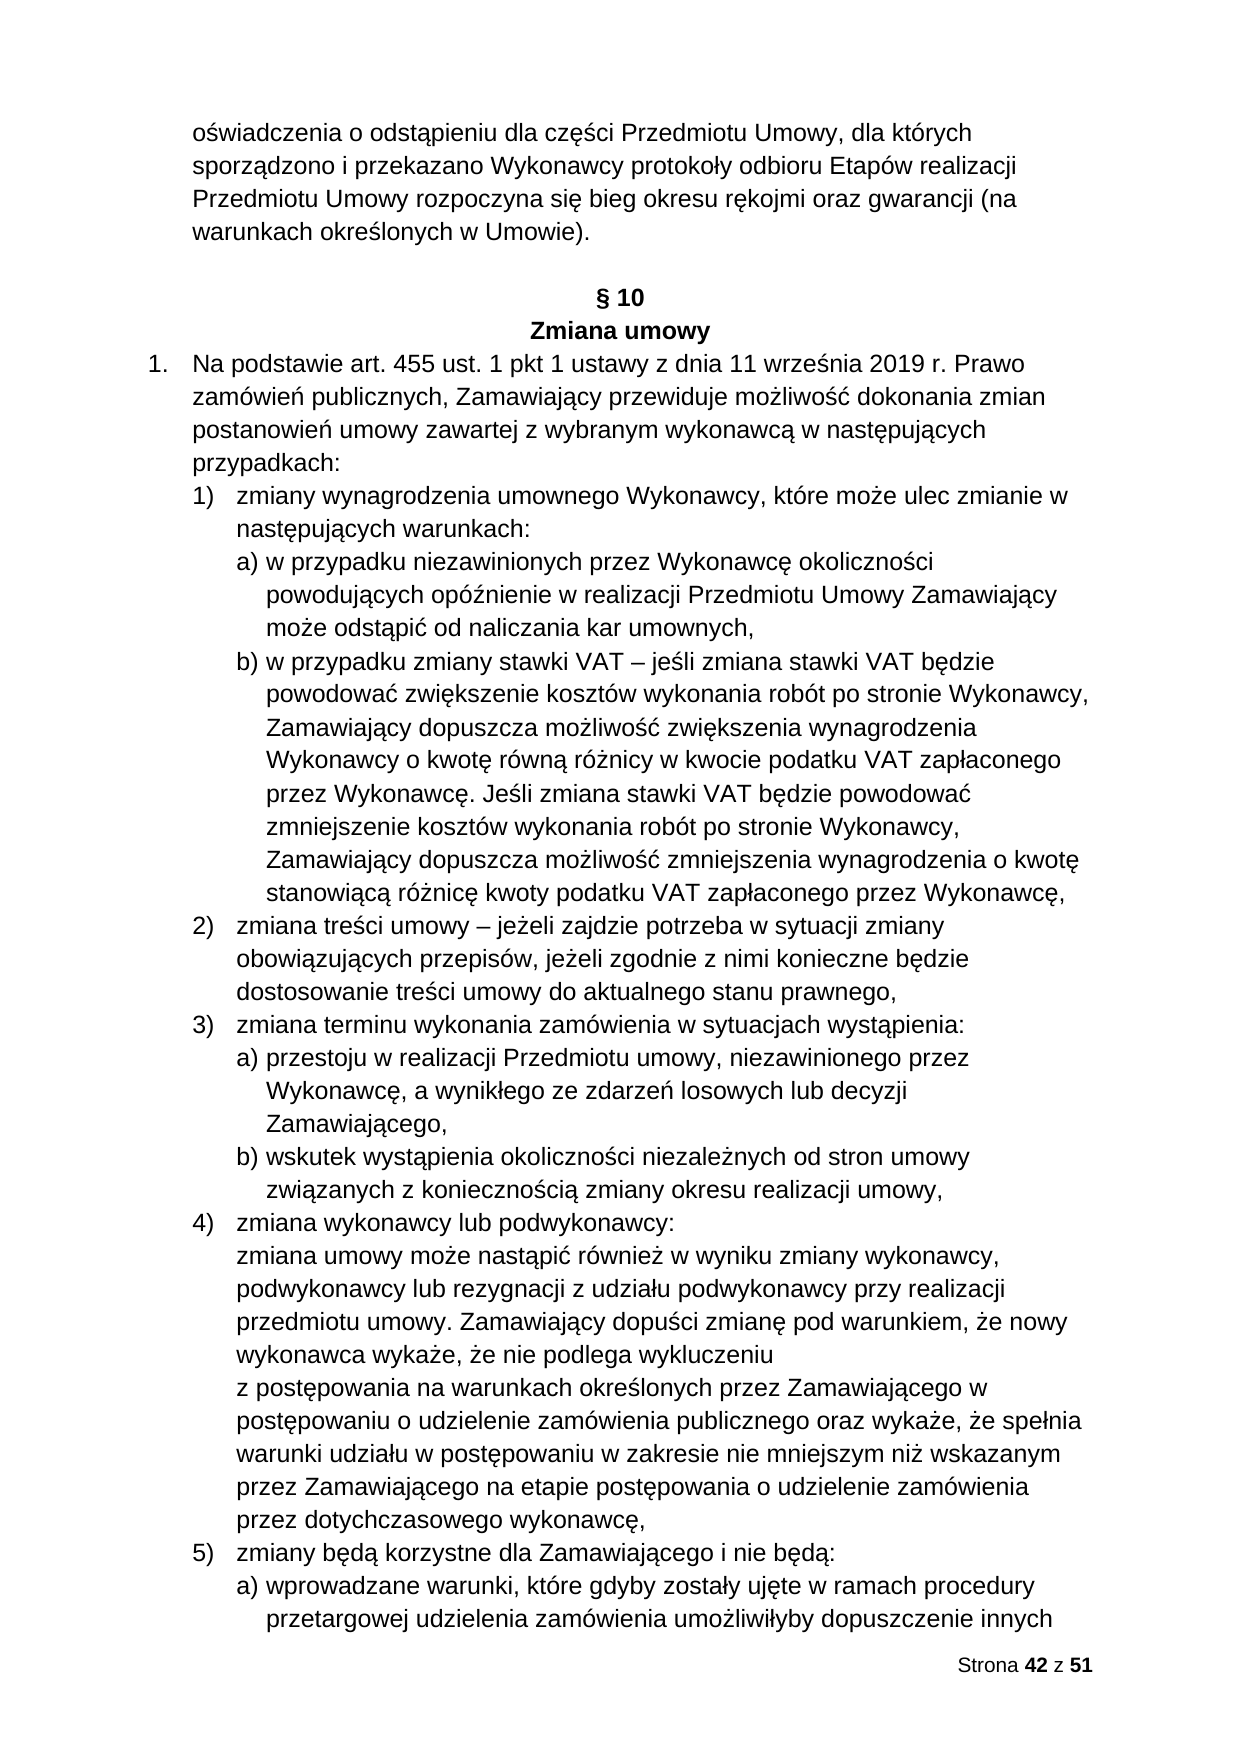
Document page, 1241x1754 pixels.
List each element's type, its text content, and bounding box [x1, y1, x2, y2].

list zmiany będą korzystne dla Zamawiającego i nie będą: [192, 1538, 1093, 1567]
list § 10 [148, 283, 1093, 312]
list w przypadku zmiany stawki VAT – jeśli zmiana stawki VAT będzie powodować zwiększenie kosztów wykonania robót po stronie Wykonawcy, Zamawiający dopuszcza możliwość zwiększenia wynagrodzenia Wykonawcy o kwotę równą różnicy w kwocie podatku VAT zapłaconego przez Wykonawcę. Jeśli zmiana stawki VAT będzie powodować zmniejszenie kosztów wykonania robót po stronie Wykonawcy, Zamawiający dopuszcza możliwość zmniejszenia wynagrodzenia o kwotę stanowiącą różnicę kwoty podatku VAT zapłaconego przez Wykonawcę, [236, 646, 1093, 906]
text Zmiana umowy [148, 316, 1093, 345]
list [148, 118, 1093, 246]
list zmiany wynagrodzenia umownego Wykonawcy, które może ulec zmianie w następujących warunkach: [192, 481, 1093, 543]
list przestoju w realizacji Przedmiotu umowy, niezawinionego przez Wykonawcę, a wynikłego ze zdarzeń losowych lub decyzji Zamawiającego, [236, 1043, 1093, 1137]
list zmiana treści umowy – jeżeli zajdzie potrzeba w sytuacji zmiany obowiązujących przepisów, jeżeli zgodnie z nimi konieczne będzie dostosowanie treści umowy do aktualnego stanu prawnego, [192, 911, 1093, 1005]
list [236, 1571, 1093, 1633]
list zmiana terminu wykonania zamówienia w sytuacjach wystąpienia: [192, 1010, 1093, 1038]
text zmiana umowy może nastąpić również w wyniku zmiany wykonawcy, podwykonawcy lub rezygnacji z udziału podwykonawcy przy realizacji przedmiotu umowy. Zamawiający dopuści zmianę pod warunkiem, że nowy wykonawca wykaże, że nie podlega wykluczeniu z postępowania na warunkach określonych przez Zamawiającego w postępowaniu o udzielenie zamówienia publicznego oraz wykaże, że spełnia warunki udziału w postępowaniu w zakresie nie mniejszym niż wskazanym przez Zamawiającego na etapie postępowania o udzielenie zamówienia przez dotychczasowego wykonawcę, [236, 1241, 1093, 1534]
list Na podstawie art. 455 ust. 1 pkt 1 ustawy z dnia 11 września 2019 r. Prawo zamówień publicznych, Zamawiający przewiduje możliwość dokonania zmian postanowień umowy zawartej z wybranym wykonawcą w następujących przypadkach: [148, 349, 1093, 477]
list wskutek wystąpienia okoliczności niezależnych od stron umowy związanych z koniecznością zmiany okresu realizacji umowy, [236, 1142, 1093, 1203]
list w przypadku niezawinionych przez Wykonawcę okoliczności powodujących opóźnienie w realizacji Przedmiotu Umowy Zamawiający może odstąpić od naliczania kar umownych, [236, 547, 1093, 642]
list zmiana wykonawcy lub podwykonawcy: [192, 1208, 1093, 1237]
